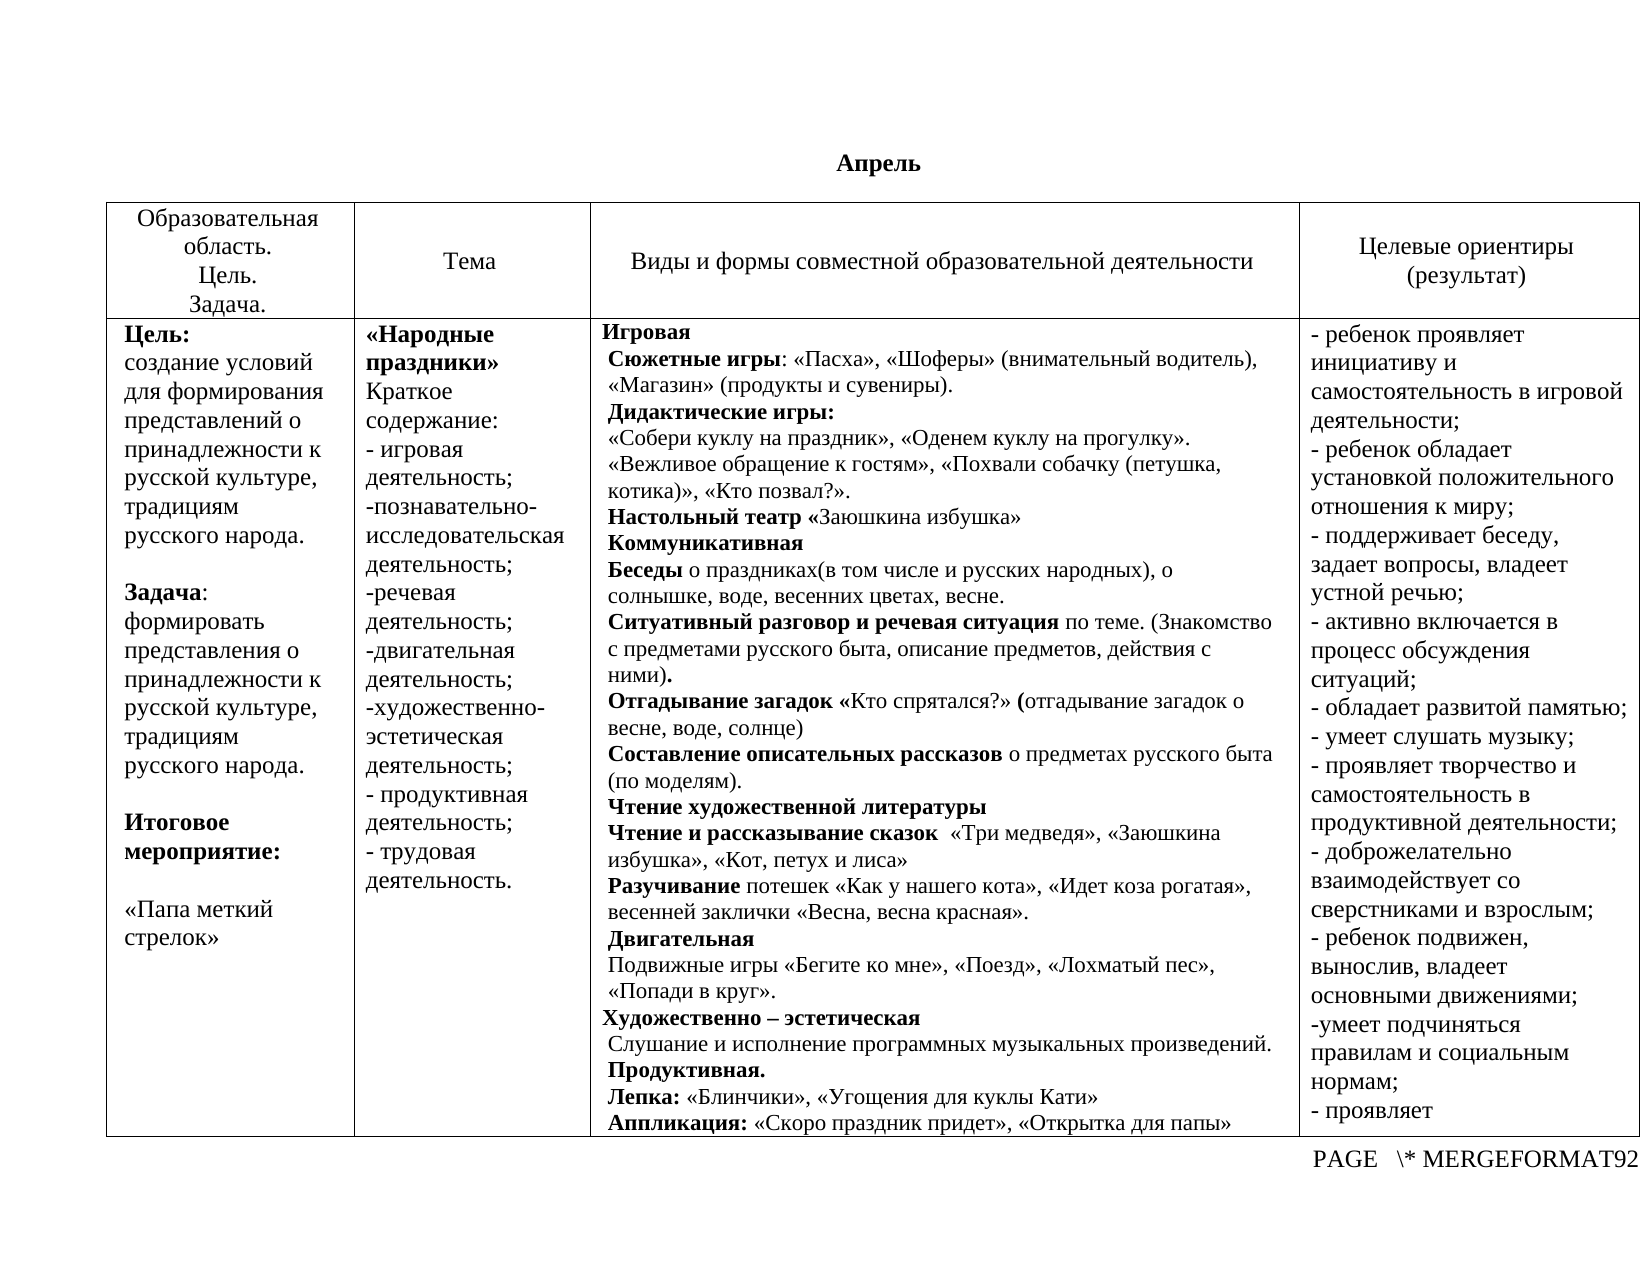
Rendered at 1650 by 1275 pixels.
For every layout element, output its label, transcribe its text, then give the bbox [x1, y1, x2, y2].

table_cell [1300, 319, 1639, 1136]
table_header Виды и формы совместной образовательной деятельности [591, 203, 1299, 318]
text Апрель [118, 148, 1639, 176]
table_header Целевые ориентиры (результат) [1300, 203, 1639, 318]
table_header Образовательная область. Цель. Задача. [107, 203, 354, 318]
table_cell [107, 319, 354, 1136]
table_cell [355, 319, 590, 1136]
table_header Тема [355, 203, 590, 318]
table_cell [591, 319, 1299, 1136]
